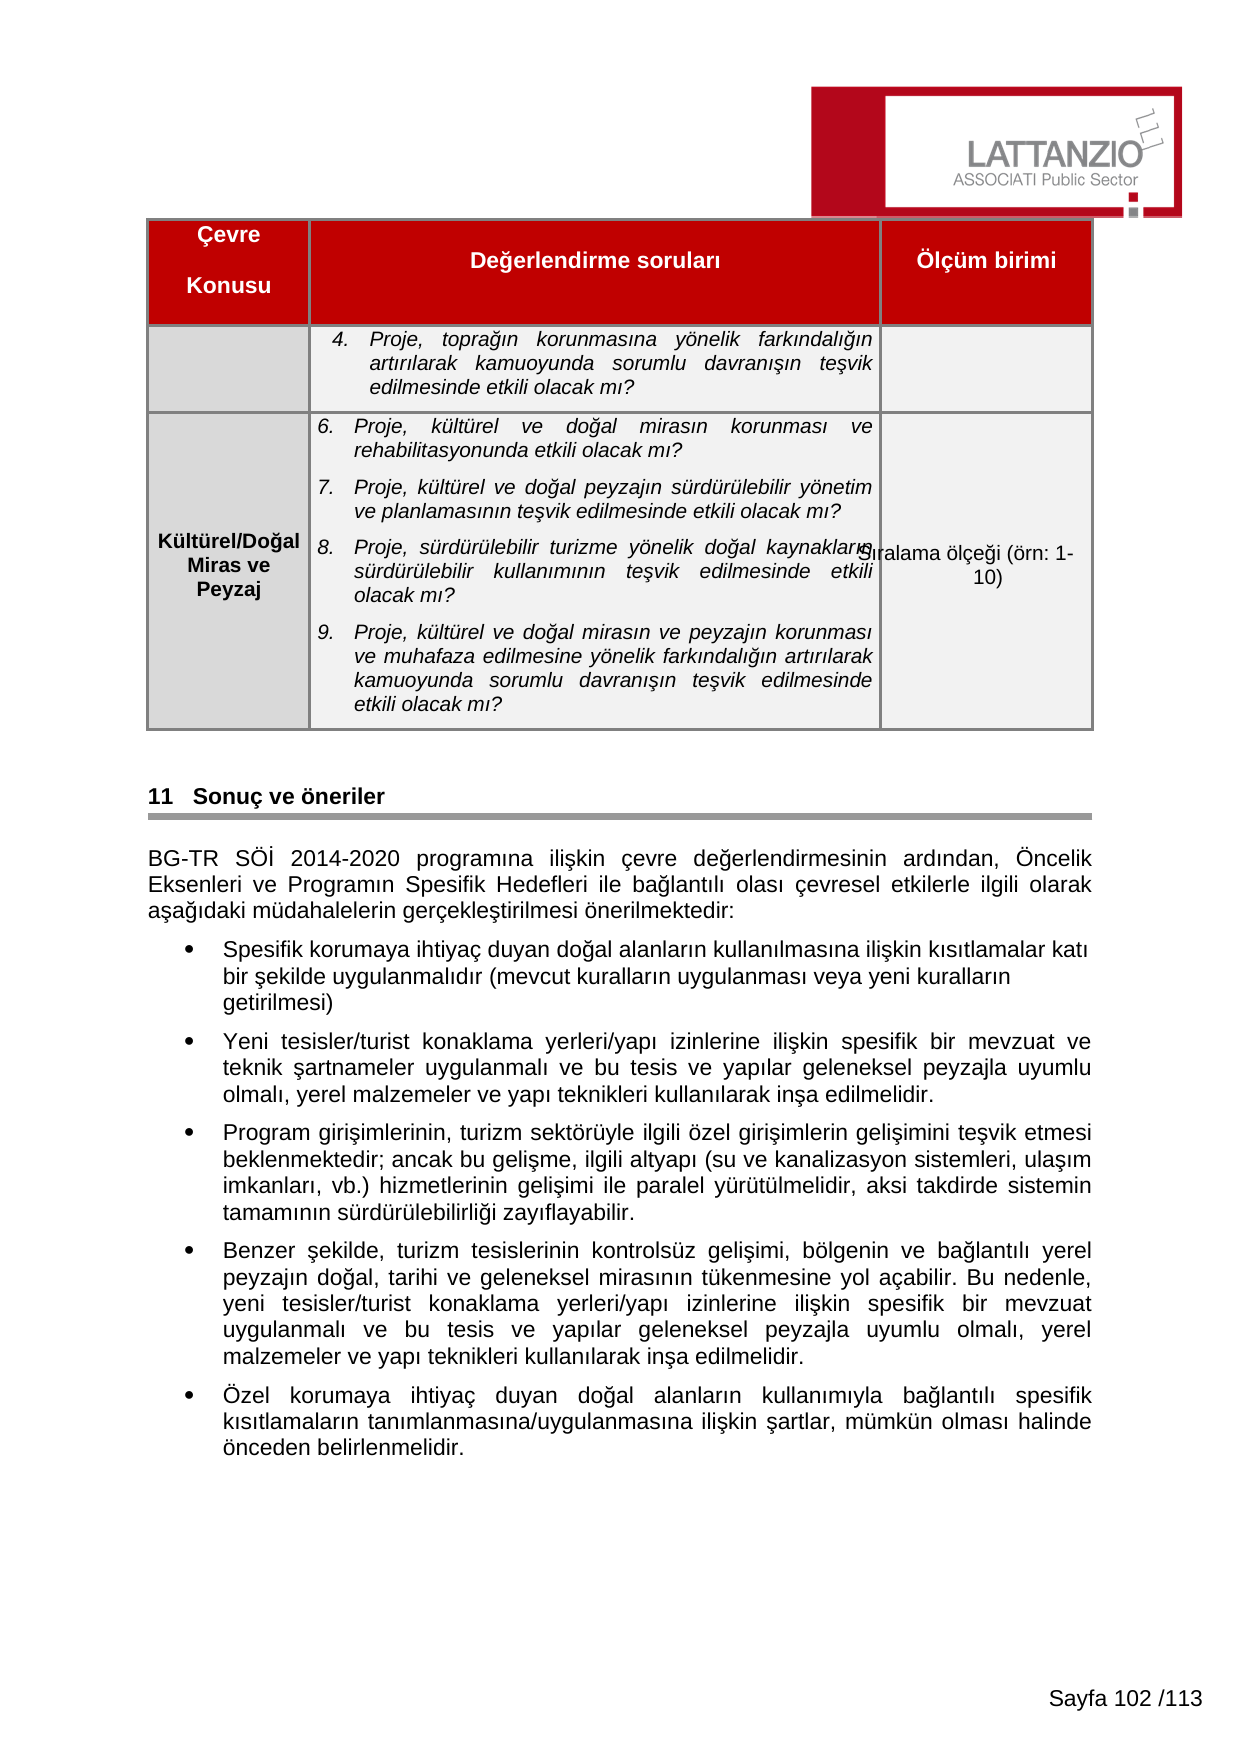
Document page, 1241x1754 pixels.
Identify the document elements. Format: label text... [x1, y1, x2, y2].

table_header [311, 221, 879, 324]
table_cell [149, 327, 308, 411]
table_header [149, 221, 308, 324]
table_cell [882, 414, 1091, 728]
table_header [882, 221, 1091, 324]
list Özel korumaya ihtiyaç duyan doğal alanların kullanımıyla bağlantılı spesifik kısıtlamaların tanımlanmasına/uygulanmasına ilişkin şartlar, mümkün olması halinde önceden belirlenmelidir. [185, 1382, 1092, 1461]
list Benzer şekilde, turizm tesislerinin kontrolsüz gelişimi, bölgenin ve bağlantılı yerel peyzajın doğal, tarihi ve geleneksel mirasının tükenmesine yol açabilir. Bu nedenle, yeni tesisler/turist konaklama yerleri/yapı izinlerine ilişkin spesifik bir mevzuat uygulanmalı ve bu tesis ve yapılar geleneksel peyzajla uyumlu olmalı, yerel malzemeler ve yapı teknikleri kullanılarak inşa edilmelidir. [185, 1237, 1092, 1369]
subtitle Sonuç ve öneriler [148, 783, 1092, 813]
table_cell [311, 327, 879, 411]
list Program girişimlerinin, turizm sektörüyle ilgili özel girişimlerin gelişimini teşvik etmesi beklenmektedir; ancak bu gelişme, ilgili altyapı (su ve kanalizasyon sistemleri, ulaşım imkanları, vb.) hizmetlerinin gelişimi ile paralel yürütülmelidir, aksi takdirde sistemin tamamının sürdürülebilirliği zayıflayabilir. [185, 1119, 1092, 1225]
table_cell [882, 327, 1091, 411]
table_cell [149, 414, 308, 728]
picture [811, 86, 1183, 218]
text BG-TR SÖİ 2014-2020 programına ilişkin çevre değerlendirmesinin ardından, Öncelik Eksenleri ve Programın Spesifik Hedefleri ile bağlantılı olası çevresel etkilerle ilgili olarak aşağıdaki müdahalelerin gerçekleştirilmesi önerilmektedir: [148, 845, 1092, 924]
list Spesifik korumaya ihtiyaç duyan doğal alanların kullanılmasına ilişkin kısıtlamalar katı bir şekilde uygulanmalıdır (mevcut kuralların uygulanması veya yeni kuralların getirilmesi) [185, 936, 1092, 1015]
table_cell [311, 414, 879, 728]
list Yeni tesisler/turist konaklama yerleri/yapı izinlerine ilişkin spesifik bir mevzuat ve teknik şartnameler uygulanmalı ve bu tesis ve yapılar geleneksel peyzajla uyumlu olmalı, yerel malzemeler ve yapı teknikleri kullanılarak inşa edilmelidir. [185, 1028, 1092, 1107]
